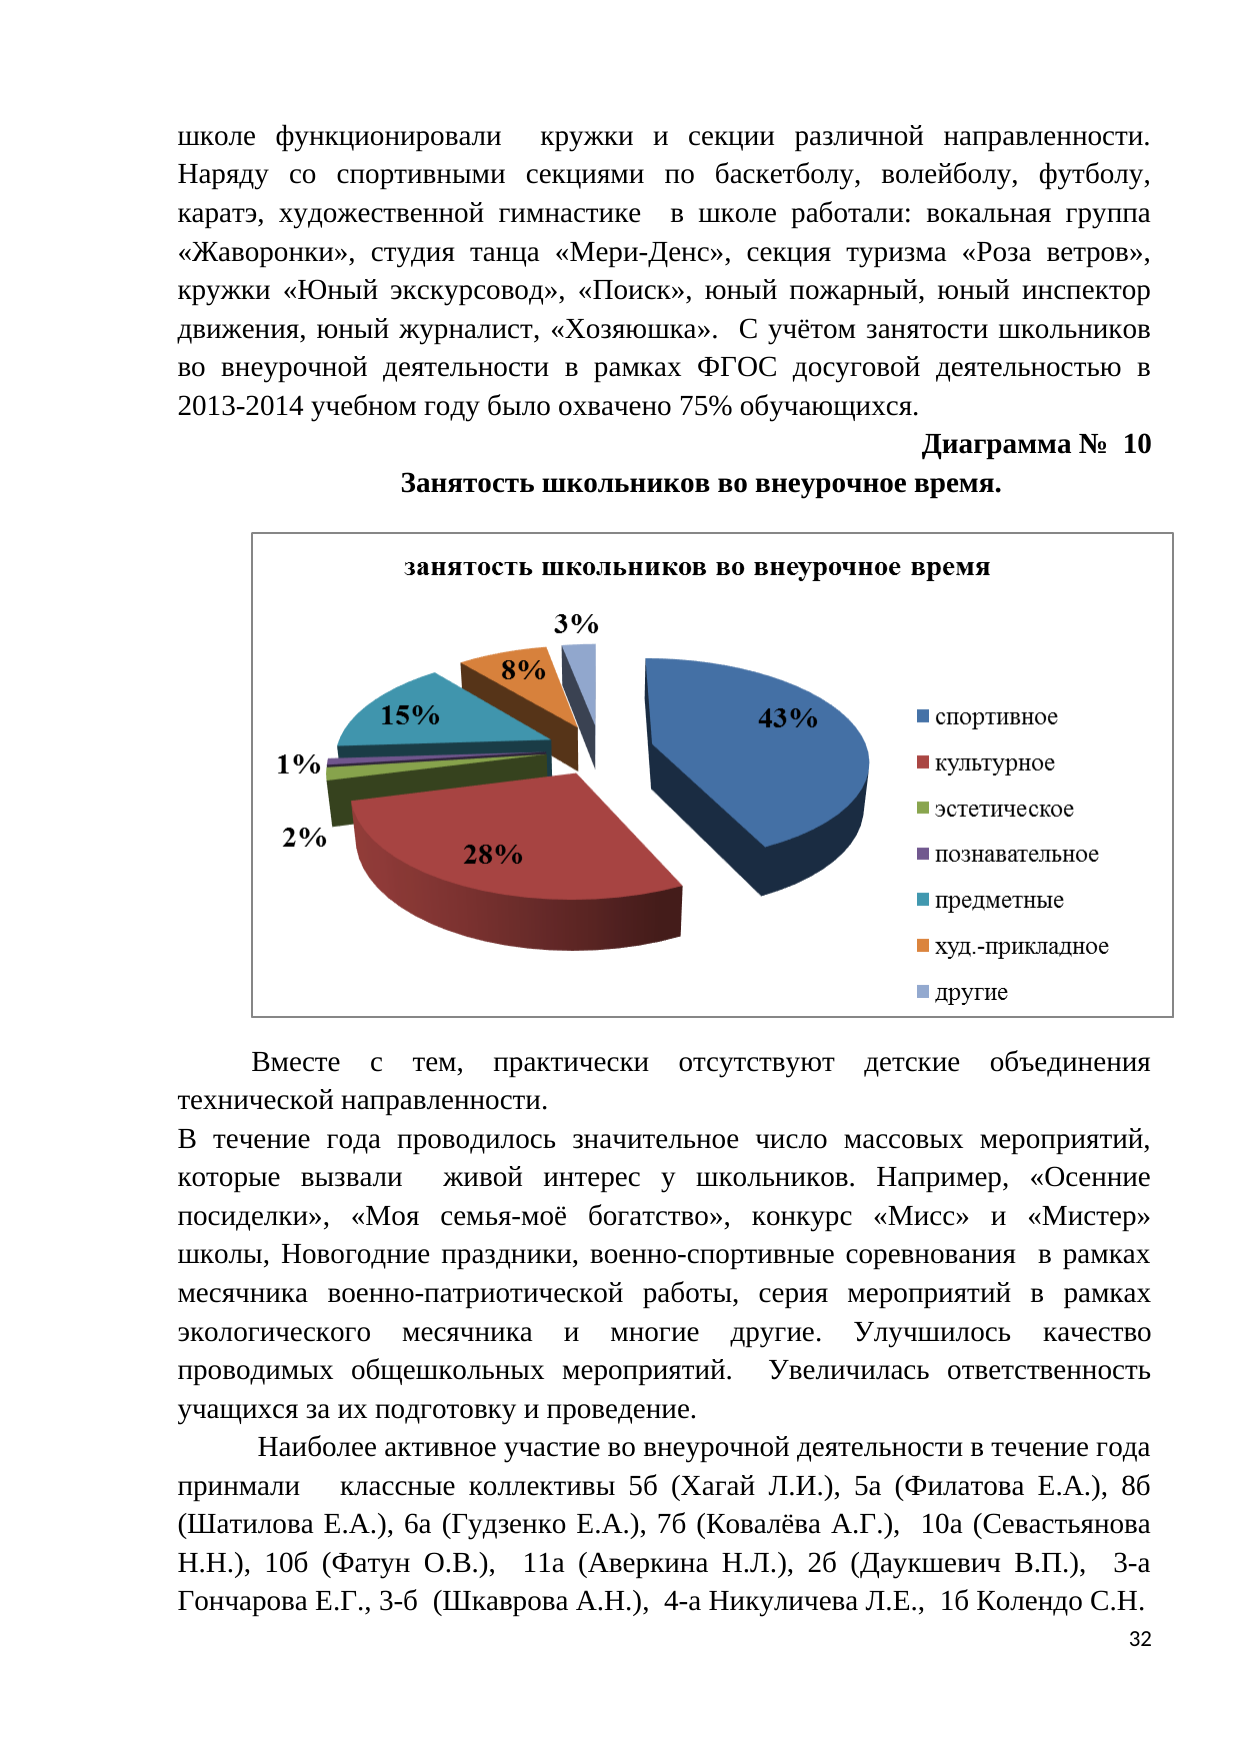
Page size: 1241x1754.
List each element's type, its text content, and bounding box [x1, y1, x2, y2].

text Вместе с тем, практически отсутствуют детские объединения технической направленности. [177, 1063, 1152, 1136]
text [177, 118, 1152, 421]
text В течение года проводилось значительное число массовых мероприятий, которые вызвали живой интерес у школьников. Например, «Осенние посиделки», «Моя семья-моё богатство», конкурс «Мисс» и «Мистер» школы, Новогодние праздники, военно-спортивные соревнования в рамках месячника военно-патриотической работы, серия мероприятий в рамках экологического месячника и многие другие. Улучшилось качество проводимых общешкольных мероприятий. Увеличилась ответственность учащихся за их подготовку и проведение. [177, 1141, 1152, 1444]
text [177, 1449, 1152, 1559]
text Диаграмма № 10 [177, 426, 1152, 460]
text Занятость школьников во внеурочное время. [177, 465, 1152, 498]
